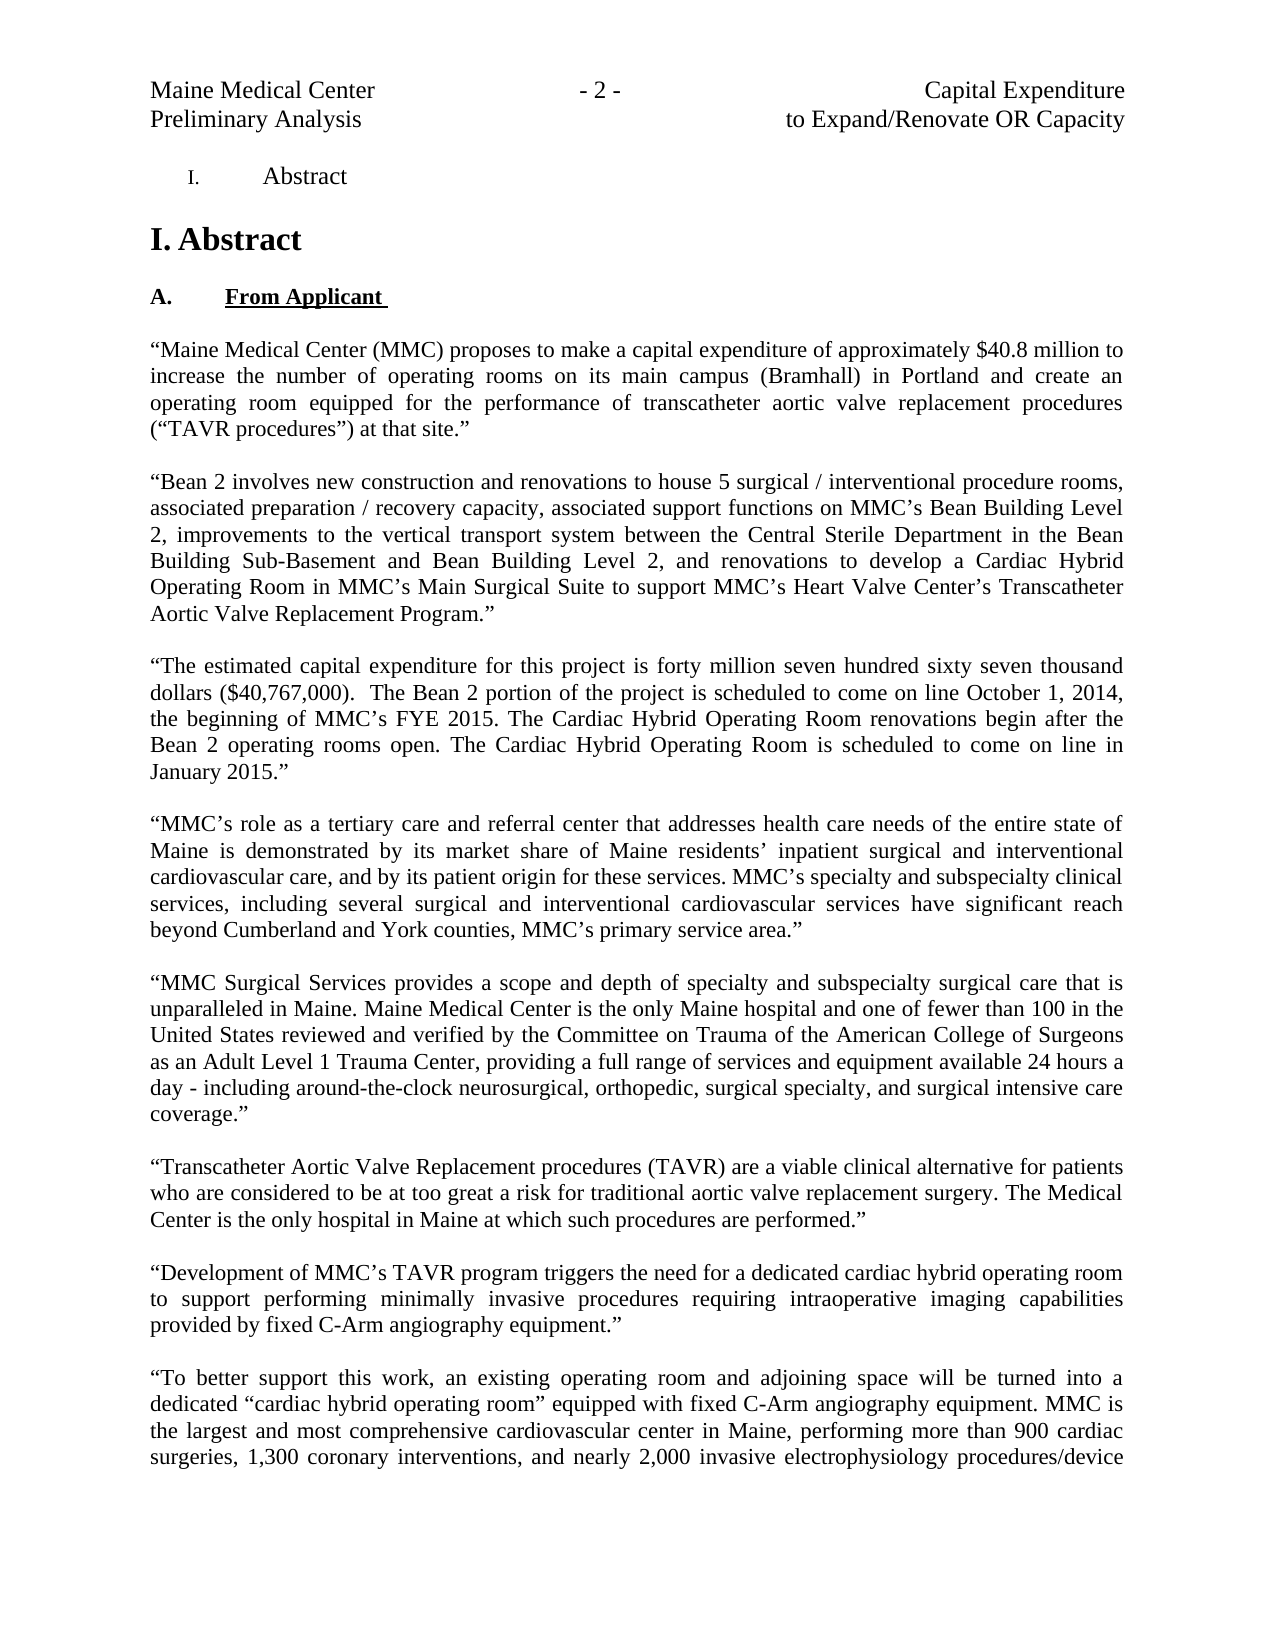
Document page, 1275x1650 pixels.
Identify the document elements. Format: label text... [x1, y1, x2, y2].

text “MMC Surgical Services provides a scope and depth of specialty and subspecialty surgical care that is unparalleled in Maine. Maine Medical Center is the only Maine hospital and one of fewer than 100 in the United States reviewed and verified by the Committee on Trauma of the American College of Surgeons as an Adult Level 1 Trauma Center, providing a full range of services and equipment available 24 hours a day - including around-the-clock neurosurgical, orthopedic, surgical specialty, and surgical intensive care coverage.” [150, 969, 1125, 1127]
text A. From Applicant [150, 283, 1125, 310]
text “Maine Medical Center (MMC) proposes to make a capital expenditure of approximately $40.8 million to increase the number of operating rooms on its main campus (Bramhall) in Portland and create an operating room equipped for the performance of transcatheter aortic valve replacement procedures (“TAVR procedures”) at that site.” [150, 336, 1125, 442]
subtitle I. Abstract [150, 219, 1125, 257]
text “MMC’s role as a tertiary care and referral center that addresses health care needs of the entire state of Maine is demonstrated by its market share of Maine residents’ inpatient surgical and interventional cardiovascular care, and by its patient origin for these services. MMC’s specialty and subspecialty clinical services, including several surgical and interventional cardiovascular services have significant reach beyond Cumberland and York counties, MMC’s primary service area.” [150, 811, 1125, 942]
text “Bean 2 involves new construction and renovations to house 5 surgical / interventional procedure rooms, associated preparation / recovery capacity, associated support functions on MMC’s Bean Building Level 2, improvements to the vertical transport system between the Central Sterile Department in the Bean Building Sub-Basement and Bean Building Level 2, and renovations to develop a Cardiac Hybrid Operating Room in MMC’s Main Surgical Suite to support MMC’s Heart Valve Center’s Transcatheter Aortic Valve Replacement Program.” [150, 468, 1125, 626]
text “Transcatheter Aortic Valve Replacement procedures (TAVR) are a viable clinical alternative for patients who are considered to be at too great a risk for traditional aortic valve replacement surgery. The Medical Center is the only hospital in Maine at which such procedures are performed.” [150, 1153, 1125, 1232]
text “The estimated capital expenditure for this project is forty million seven hundred sixty seven thousand dollars ($40,767,000). The Bean 2 portion of the project is scheduled to come on line October 1, 2014, the beginning of MMC’s FYE 2015. The Cardiac Hybrid Operating Room renovations begin after the Bean 2 operating rooms open. The Cardiac Hybrid Operating Room is scheduled to come on line in January 2015.” [150, 652, 1125, 784]
text “Development of MMC’s TAVR program triggers the need for a dedicated cardiac hybrid operating room to support performing minimally invasive procedures requiring intraoperative imaging capabilities provided by fixed C-Arm angiography equipment.” [150, 1258, 1125, 1338]
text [150, 1364, 1125, 1469]
